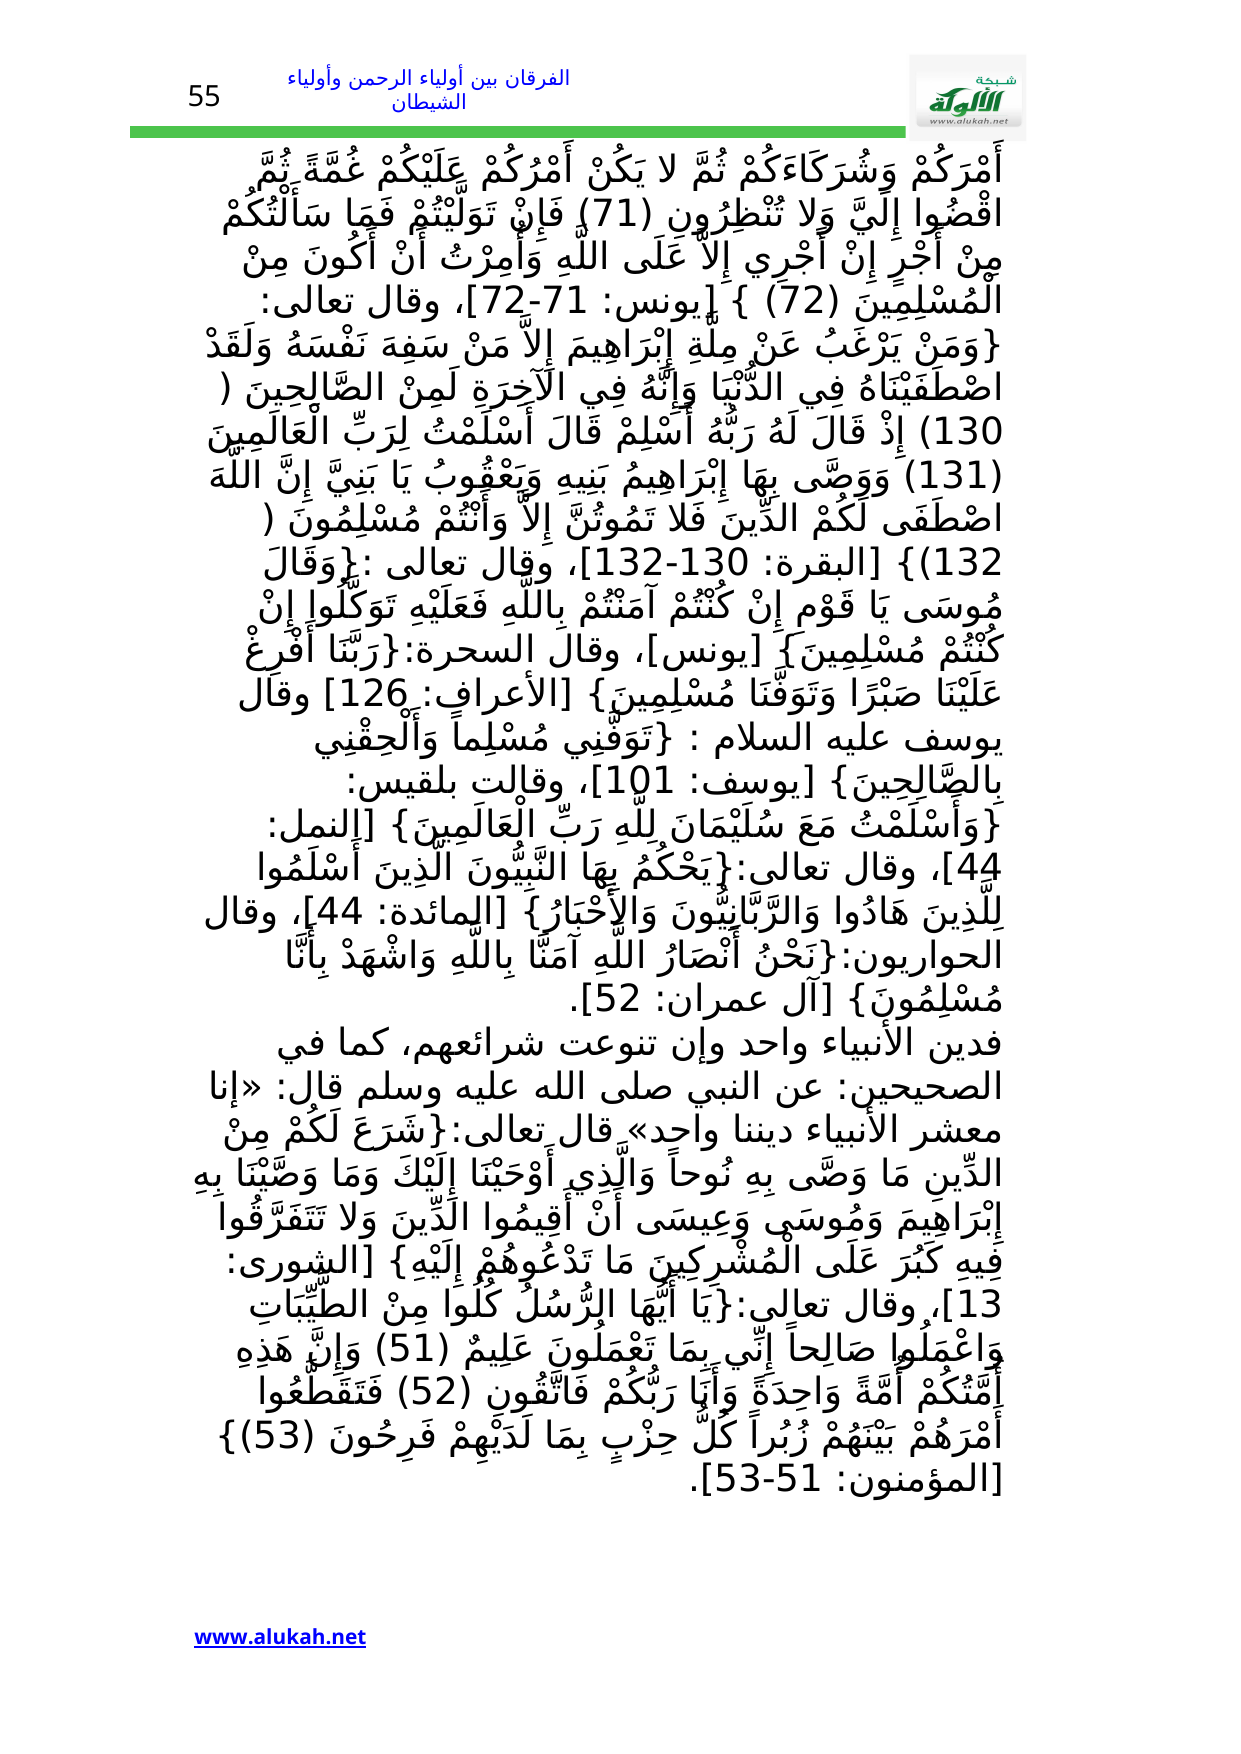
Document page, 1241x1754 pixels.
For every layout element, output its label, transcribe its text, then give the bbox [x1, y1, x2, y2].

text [187, 148, 1004, 1021]
text فدين الأنبياء واحد وإن تنوعت شرائعهم، كما في الصحيحين: عن النبي صلى الله عليه وسلم قال: «إنا معشر الأنبياء ديننا واحد» قال تعالى:{شَرَعَ لَكُمْ مِنْ الدِّينِ مَا وَصَّى بِهِ نُوحاً وَالَّذِي أَوْحَيْنَا إِلَيْكَ وَمَا وَصَّيْنَا بِهِ إِبْرَاهِيمَ وَمُوسَى وَعِيسَى أَنْ أَقِيمُوا الدِّينَ وَلا تَتَفَرَّقُوا فِيهِ كَبُرَ عَلَى الْمُشْرِكِينَ مَا تَدْعُوهُمْ إِلَيْهِ} [الشورى: 13]، وقال تعالى:{يَا أَيُّهَا الرُّسُلُ كُلُوا مِنْ الطَّيِّبَاتِ وَاعْمَلُوا صَالِحاً إِنِّي بِمَا تَعْمَلُونَ عَلِيمٌ (51) وَإِنَّ هَذِهِ أُمَّتُكُمْ أُمَّةً وَاحِدَةً وَأَنَا رَبُّكُمْ فَاتَّقُونِ (52) فَتَقَطَّعُوا أَمْرَهُمْ بَيْنَهُمْ زُبُراً كُلُّ حِزْبٍ بِمَا لَدَيْهِمْ فَرِحُونَ (53)} [المؤمنون: 51-53]. [187, 1021, 1004, 1501]
